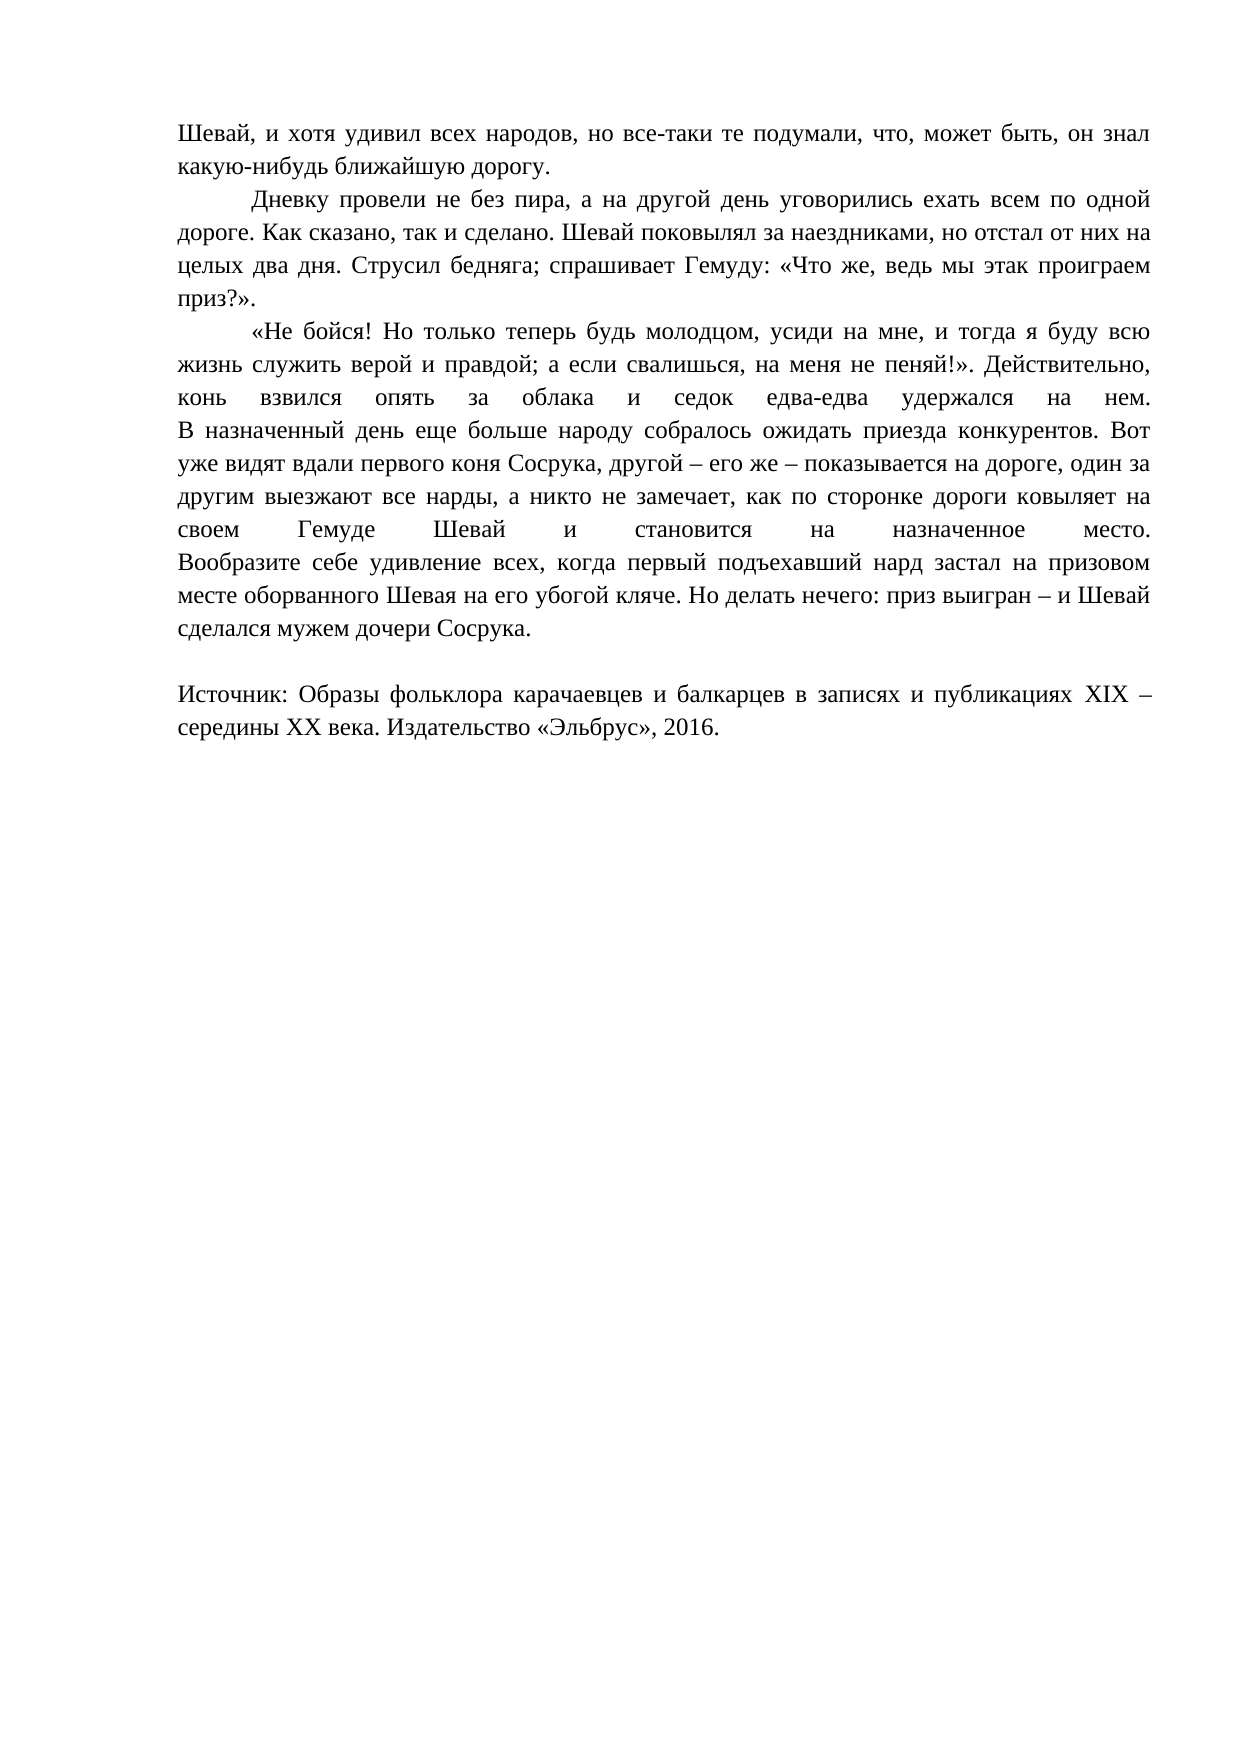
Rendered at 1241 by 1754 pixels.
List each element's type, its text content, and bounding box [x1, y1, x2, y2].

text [177, 118, 1152, 180]
text Источник: Образы фольклора карачаевцев и балкарцев в записях и публикациях XIX – середины XX века. Издательство «Эльбрус», 2016. [177, 679, 1152, 741]
text «Не бойся! Но только теперь будь молодцом, усиди на мне, и тогда я буду всю жизнь служить верой и правдой; а если свалишься, на меня не пеняй!». Действительно, конь взвился опять за облака и седок едва-едва удержался на нем. В назначенный день еще больше народу собралось ожидать приезда конкурентов. Вот уже видят вдали первого коня Сосрука, другой – его же – показывается на дороге, один за другим выезжают все нарды, а никто не замечает, как по сторонке дороги ковыляет на своем Гемуде Шевай и становится на назначенное место. Вообразите себе удивление всех, когда первый подъехавший нард застал на призовом месте оборванного Шевая на его убогой кляче. Но делать нечего: приз выигран – и Шевай сделался мужем дочери Сосрука. [177, 316, 1152, 642]
text Дневку провели не без пира, а на другой день уговорились ехать всем по одной дороге. Как сказано, так и сделано. Шевай поковылял за наездниками, но отстал от них на целых два дня. Струсил бедняга; спрашивает Гемуду: «Что же, ведь мы этак проиграем приз?». [177, 184, 1152, 312]
